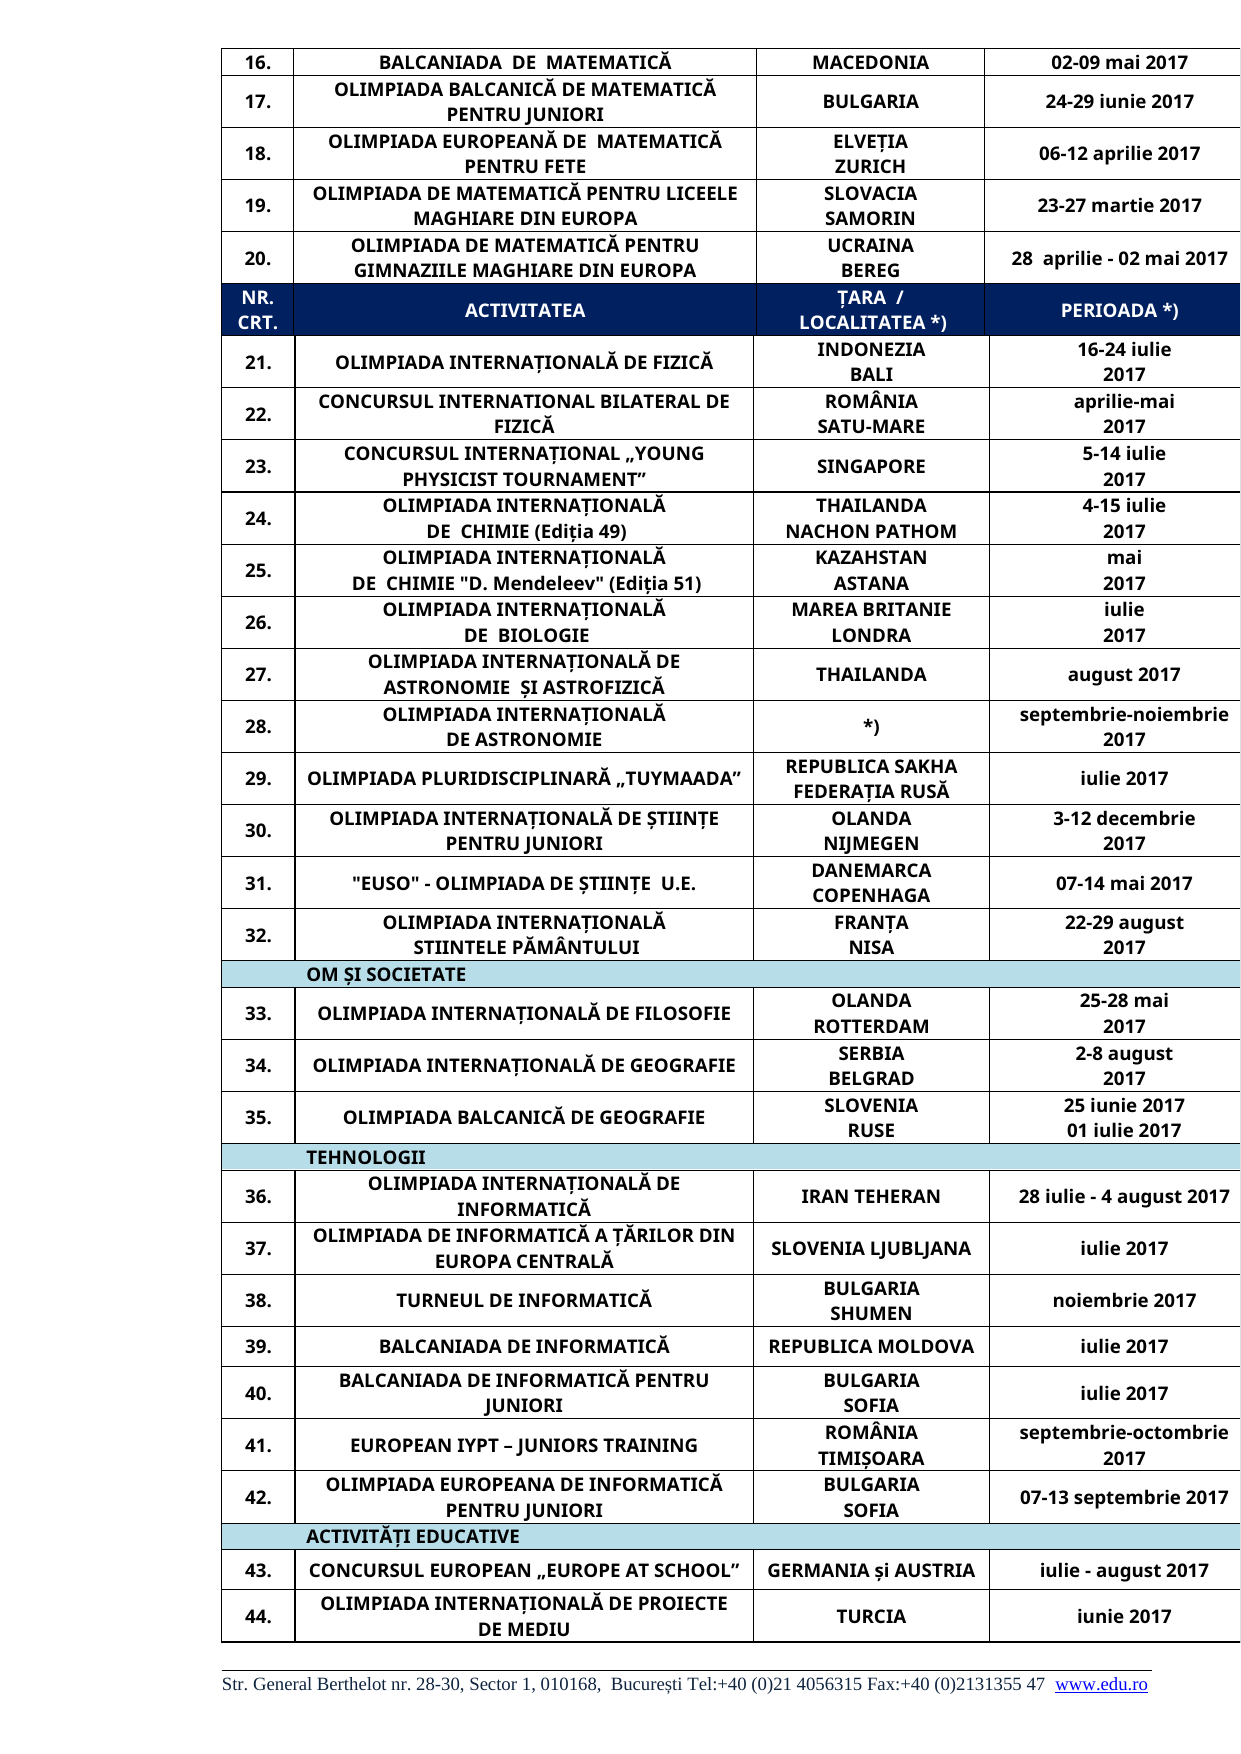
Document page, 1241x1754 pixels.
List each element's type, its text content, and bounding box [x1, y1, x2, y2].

table_cell ACTIVITĂȚI EDUCATIVE [222, 1524, 1240, 1549]
table_cell CONCURSUL INTERNAȚIONAL „YOUNG PHYSICIST TOURNAMENT” [296, 440, 753, 491]
table_cell 07-14 mai 2017 [990, 857, 1240, 908]
table_cell 40. [222, 1367, 294, 1418]
table_cell septembrie-octombrie 2017 [990, 1419, 1240, 1470]
table_cell SLOVACIA SAMORIN [757, 180, 984, 231]
table_cell 42. [222, 1471, 294, 1522]
table_cell 4-15 iulie 2017 [990, 493, 1240, 543]
table_cell iulie 2017 [990, 753, 1240, 804]
table_cell OLIMPIADA INTERNAȚIONALĂ STIINTELE PĂMÂNTULUI [296, 909, 753, 960]
table_cell 5-14 iulie 2017 [990, 440, 1240, 491]
table_cell 37. [222, 1223, 294, 1274]
table_cell TEHNOLOGII [222, 1144, 1240, 1169]
table_cell 22-29 august 2017 [990, 909, 1240, 960]
table_cell 31. [222, 857, 294, 908]
table_cell 26. [222, 597, 294, 648]
table_cell UCRAINA BEREG [757, 232, 984, 283]
table_cell ACTIVITATEA [294, 284, 756, 335]
table_cell EUROPEAN IYPT – JUNIORS TRAINING [296, 1419, 753, 1470]
table_cell 44. [222, 1590, 294, 1641]
table_cell OLIMPIADA INTERNAŢIONALĂ DE ASTRONOMIE ȘI ASTROFIZICĂ [296, 649, 753, 700]
table_cell OLANDA ROTTERDAM [754, 988, 989, 1039]
table_cell ROMÂNIA TIMIȘOARA [754, 1419, 989, 1470]
table_cell OLIMPIADA INTERNAȚIONALĂ DE INFORMATICĂ [296, 1171, 753, 1222]
table_cell 35. [222, 1092, 294, 1143]
table_cell 2-8 august 2017 [990, 1040, 1240, 1091]
table_cell 16-24 iulie 2017 [990, 336, 1240, 387]
table_cell aprilie-mai 2017 [990, 388, 1240, 439]
table_cell 02-09 mai 2017 [985, 49, 1240, 75]
table_cell BALCANIADA DE INFORMATICĂ [296, 1327, 753, 1366]
table_cell TURNEUL DE INFORMATICĂ [296, 1275, 753, 1326]
table_cell BULGARIA SHUMEN [754, 1275, 989, 1326]
table_cell OLIMPIADA INTERNAȚIONALĂ DE FIZICĂ [296, 336, 753, 387]
table_cell KAZAHSTAN ASTANA [754, 545, 989, 596]
table_cell OLIMPIADA INTERNAȚIONALĂ DE CHIMIE "D. Mendeleev" (Ediția 51) [296, 545, 753, 596]
table_cell 3-12 decembrie 2017 [990, 805, 1240, 856]
table_cell 16. [222, 49, 293, 75]
table_cell OLIMPIADA EUROPEANA DE INFORMATICĂ PENTRU JUNIORI [296, 1471, 753, 1522]
table_cell OLIMPIADA INTERNAȚIONALĂ DE BIOLOGIE [296, 597, 753, 648]
table_cell 19. [222, 180, 293, 231]
table_cell OLIMPIADA BALCANICĂ DE MATEMATICĂ PENTRU JUNIORI [294, 76, 756, 127]
table_cell 29. [222, 753, 294, 804]
table_cell 41. [222, 1419, 294, 1470]
table_cell 23-27 martie 2017 [985, 180, 1240, 231]
table_cell MACEDONIA [757, 49, 984, 75]
table_cell 28. [222, 701, 294, 752]
table_cell 30. [222, 805, 294, 856]
table_cell iulie 2017 [990, 1223, 1240, 1274]
table_cell BULGARIA SOFIA [754, 1367, 989, 1418]
table_cell OLIMPIADA DE MATEMATICĂ PENTRU GIMNAZIILE MAGHIARE DIN EUROPA [294, 232, 756, 283]
table_cell 23. [222, 440, 294, 491]
table_cell SERBIA BELGRAD [754, 1040, 989, 1091]
table_cell *) [754, 701, 989, 752]
table_cell THAILANDA [754, 649, 989, 700]
table_cell 36. [222, 1171, 294, 1222]
table_cell OLIMPIADA DE MATEMATICĂ PENTRU LICEELE MAGHIARE DIN EUROPA [294, 180, 756, 231]
table_cell BULGARIA [757, 76, 984, 127]
table_cell CONCURSUL EUROPEAN „EUROPE AT SCHOOL” [296, 1550, 753, 1589]
table_cell OLIMPIADA INTERNAȚIONALĂ DE GEOGRAFIE [296, 1040, 753, 1091]
table_cell BALCANIADA DE INFORMATICĂ PENTRU JUNIORI [296, 1367, 753, 1418]
table_cell iunie 2017 [990, 1590, 1240, 1641]
table_cell mai 2017 [990, 545, 1240, 596]
table_cell 38. [222, 1275, 294, 1326]
table_cell MAREA BRITANIE LONDRA [754, 597, 989, 648]
table_cell SINGAPORE [754, 440, 989, 491]
table_cell 25. [222, 545, 294, 596]
table_cell OLIMPIADA INTERNAȚIONALĂ DE CHIMIE (Ediția 49) [296, 493, 753, 543]
table_cell OLANDA NIJMEGEN [754, 805, 989, 856]
table_cell OLIMPIADA DE INFORMATICĂ A ȚĂRILOR DIN EUROPA CENTRALĂ [296, 1223, 753, 1274]
table_cell SLOVENIA LJUBLJANA [754, 1223, 989, 1274]
table_cell 33. [222, 988, 294, 1039]
table_cell CONCURSUL INTERNATIONAL BILATERAL DE FIZICĂ [296, 388, 753, 439]
table_cell NR. CRT. [222, 284, 293, 335]
table_cell OM ȘI SOCIETATE [222, 961, 1240, 987]
table_cell ROMÂNIA SATU-MARE [754, 388, 989, 439]
table_cell SLOVENIA RUSE [754, 1092, 989, 1143]
table_cell "EUSO" - OLIMPIADA DE ŞTIINŢE U.E. [296, 857, 753, 908]
table_cell REPUBLICA SAKHA FEDERAȚIA RUSĂ [754, 753, 989, 804]
table_cell TURCIA [754, 1590, 989, 1641]
table_cell august 2017 [990, 649, 1240, 700]
table_cell OLIMPIADA PLURIDISCIPLINARĂ „TUYMAADA” [296, 753, 753, 804]
table_cell 39. [222, 1327, 294, 1366]
table_cell 17. [222, 76, 293, 127]
table_cell septembrie-noiembrie 2017 [990, 701, 1240, 752]
table_cell 28 iulie - 4 august 2017 [990, 1171, 1240, 1222]
table_cell 28 aprilie - 02 mai 2017 [985, 232, 1240, 283]
table_cell iulie - august 2017 [990, 1550, 1240, 1589]
table_cell 07-13 septembrie 2017 [990, 1471, 1240, 1522]
table_cell GERMANIA și AUSTRIA [754, 1550, 989, 1589]
table_cell OLIMPIADA INTERNAȚIONALĂ DE ASTRONOMIE [296, 701, 753, 752]
table_cell 25 iunie 2017 01 iulie 2017 [990, 1092, 1240, 1143]
table_cell 21. [222, 336, 294, 387]
table_cell 18. [222, 128, 293, 179]
table_cell BULGARIA SOFIA [754, 1471, 989, 1522]
table_cell 32. [222, 909, 294, 960]
table_cell 24-29 iunie 2017 [985, 76, 1240, 127]
table_cell 43. [222, 1550, 294, 1589]
table_cell OLIMPIADA INTERNAȚIONALĂ DE FILOSOFIE [296, 988, 753, 1039]
table_cell IRAN TEHERAN [754, 1171, 989, 1222]
table_cell OLIMPIADA EUROPEANĂ DE MATEMATICĂ PENTRU FETE [294, 128, 756, 179]
table_cell FRANȚA NISA [754, 909, 989, 960]
table_cell THAILANDA NACHON PATHOM [754, 493, 989, 543]
table_cell 06-12 aprilie 2017 [985, 128, 1240, 179]
table_cell iulie 2017 [990, 1367, 1240, 1418]
table_cell OLIMPIADA INTERNAŢIONALĂ DE ŞTIINŢE PENTRU JUNIORI [296, 805, 753, 856]
table_cell iulie 2017 [990, 597, 1240, 648]
table_cell PERIOADA *) [985, 284, 1240, 335]
table_cell 22. [222, 388, 294, 439]
table_cell ELVEȚIA ZURICH [757, 128, 984, 179]
table_cell 24. [222, 493, 294, 543]
table_cell 27. [222, 649, 294, 700]
table_cell 20. [222, 232, 293, 283]
table_cell BALCANIADA DE MATEMATICĂ [294, 49, 756, 75]
table_cell OLIMPIADA INTERNAŢIONALĂ DE PROIECTE DE MEDIU [296, 1590, 753, 1641]
table_cell INDONEZIA BALI [754, 336, 989, 387]
table_cell noiembrie 2017 [990, 1275, 1240, 1326]
table_cell REPUBLICA MOLDOVA [754, 1327, 989, 1366]
table_cell 34. [222, 1040, 294, 1091]
table_cell DANEMARCA COPENHAGA [754, 857, 989, 908]
table_cell OLIMPIADA BALCANICĂ DE GEOGRAFIE [296, 1092, 753, 1143]
table_cell 25-28 mai 2017 [990, 988, 1240, 1039]
table_cell ŢARA / LOCALITATEA *) [757, 284, 984, 335]
table_cell iulie 2017 [990, 1327, 1240, 1366]
